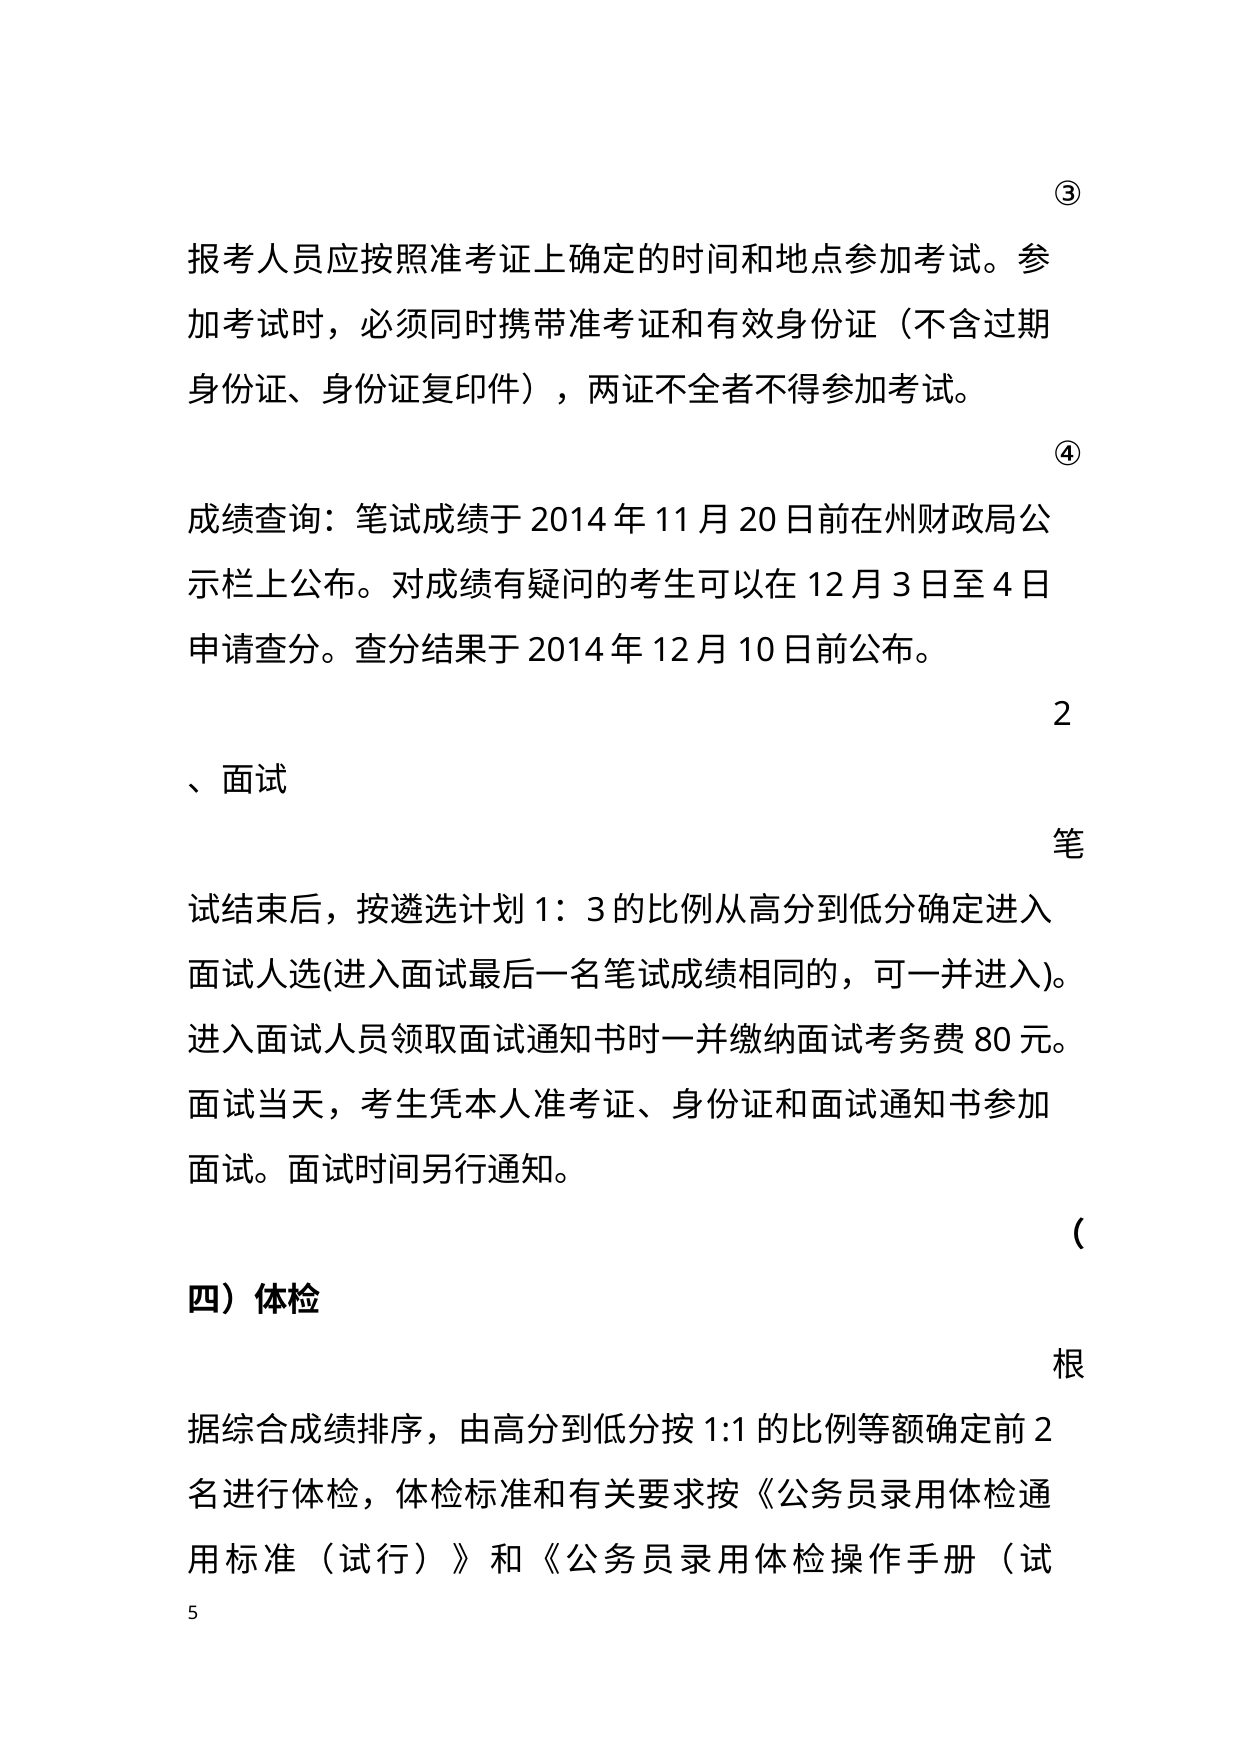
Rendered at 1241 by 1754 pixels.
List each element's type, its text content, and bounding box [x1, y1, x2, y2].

text 2、面试 [187, 680, 1053, 810]
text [187, 1330, 1053, 1590]
text ④成绩查询：笔试成绩于2014年11月20日前在州财政局公示栏上公布。对成绩有疑问的考生可以在12月3日至4日申请查分。查分结果于2014年 12月 10日前公布。 [187, 420, 1053, 680]
text ③报考人员应按照准考证上确定的时间和地点参加考试。参加考试时，必须同时携带准考证和有效身份证（不含过期身份证、身份证复印件），两证不全者不得参加考试。 [187, 160, 1053, 420]
text 笔试结束后，按遴选计划1：3的比例从高分到低分确定进入面试人选(进入面试最后一名笔试成绩相同的，可一并进入)。进入面试人员领取面试通知书时一并缴纳面试考务费80元。面试当天，考生凭本人准考证、身份证和面试通知书参加面试。面试时间另行通知。 [187, 810, 1053, 1200]
text （四）体检 [187, 1200, 1053, 1330]
